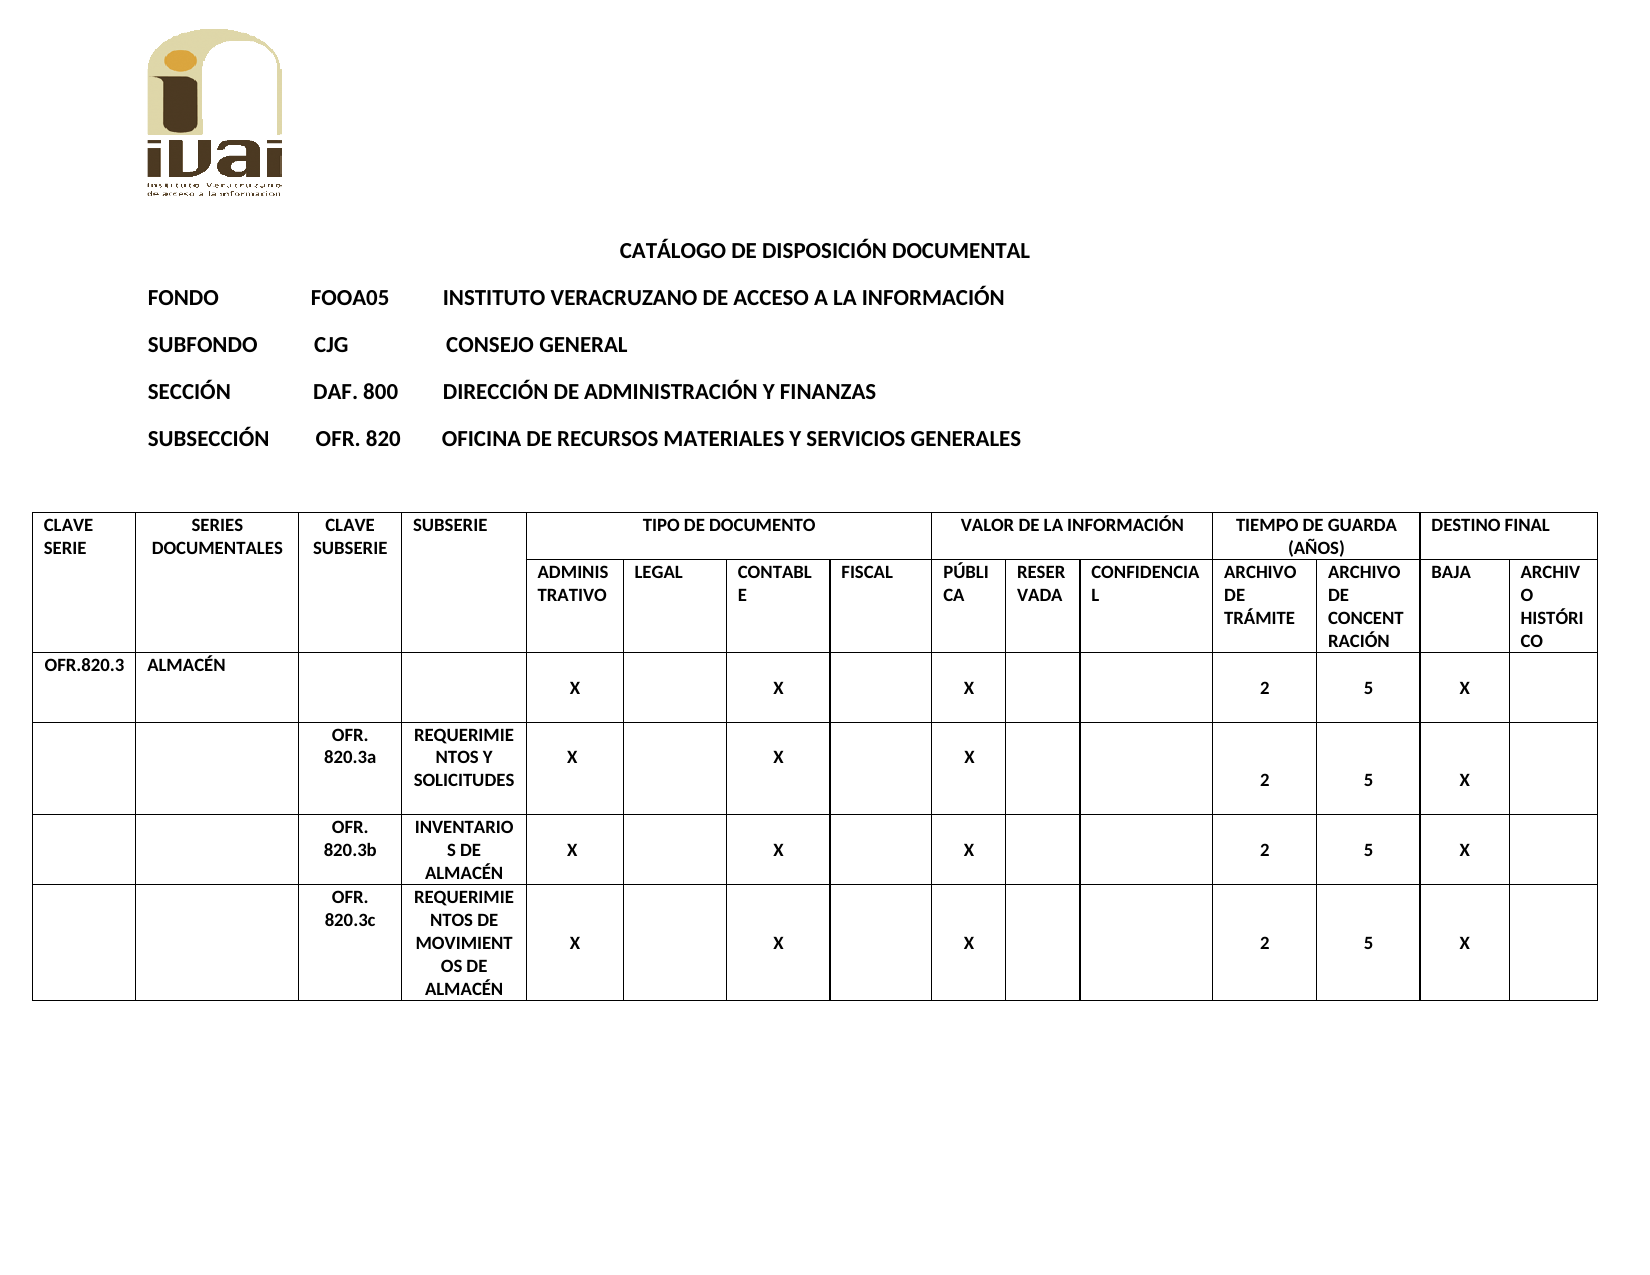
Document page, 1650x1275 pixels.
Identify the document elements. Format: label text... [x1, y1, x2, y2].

table_header CLAVE SUBSERIE [299, 513, 401, 652]
table_cell REQUERIMIENTOS Y SOLICITUDES [402, 723, 526, 814]
table_cell 5 [1317, 815, 1419, 884]
table_cell [1510, 723, 1597, 814]
table_cell [1081, 723, 1212, 814]
table_cell [624, 885, 726, 1000]
text SUBFONDO CJG CONSEJO GENERAL [148, 330, 1502, 358]
table_cell X [932, 723, 1005, 814]
table_cell 5 [1317, 653, 1419, 722]
table_cell [33, 885, 135, 1000]
table_cell [402, 653, 526, 722]
table_cell [831, 815, 931, 884]
table_cell 2 [1213, 815, 1316, 884]
table_cell OFR. 820.3c [299, 885, 401, 1000]
text CATÁLOGO DE DISPOSICIÓN DOCUMENTAL [148, 237, 1502, 264]
table_cell REQUERIMIENTOS DE MOVIMIENTOS DE ALMACÉN [402, 885, 526, 1000]
text SECCIÓN DAF. 800 DIRECCIÓN DE ADMINISTRACIÓN Y FINANZAS [148, 377, 1502, 405]
table_cell 5 [1317, 885, 1419, 1000]
table_header VALOR DE LA INFORMACIÓN [932, 513, 1212, 559]
table_cell [624, 723, 726, 814]
table_header SERIES DOCUMENTALES [136, 513, 298, 652]
table_cell X [1421, 815, 1509, 884]
table_cell X [932, 885, 1005, 1000]
table_cell X [527, 653, 623, 722]
table_cell CONTABLE [727, 560, 829, 652]
table_cell [33, 815, 135, 884]
table_cell [1006, 653, 1079, 722]
table_cell [136, 723, 298, 814]
table_cell X [932, 653, 1005, 722]
table_cell [136, 885, 298, 1000]
table_cell OFR. 820.3a [299, 723, 401, 814]
table_cell 2 [1213, 653, 1316, 722]
table_cell [136, 815, 298, 884]
table_header CLAVE SERIE [33, 513, 135, 652]
table_cell OFR.820.3 [33, 653, 135, 722]
table_cell X [932, 815, 1005, 884]
table_cell X [527, 723, 623, 814]
table_cell [1006, 815, 1079, 884]
table_cell X [1421, 723, 1509, 814]
table_cell X [727, 815, 829, 884]
table_cell [1510, 885, 1597, 1000]
table_cell CONFIDENCIAL [1081, 560, 1212, 652]
table_cell ARCHIVO DE CONCENTRACIÓN [1317, 560, 1419, 652]
table_cell 2 [1213, 723, 1316, 814]
table_cell X [727, 723, 829, 814]
picture [147, 29, 282, 196]
table_cell 5 [1317, 723, 1419, 814]
table_cell X [527, 815, 623, 884]
table_cell X [1421, 885, 1509, 1000]
table_cell [1081, 815, 1212, 884]
table_cell 2 [1213, 885, 1316, 1000]
table_cell [33, 723, 135, 814]
table_cell [1510, 815, 1597, 884]
text SUBSECCIÓN OFR. 820 OFICINA DE RECURSOS MATERIALES Y SERVICIOS GENERALES [148, 424, 1502, 452]
table_cell [1006, 723, 1079, 814]
table_cell ARCHIVO DE TRÁMITE [1213, 560, 1316, 652]
table_cell X [727, 885, 829, 1000]
table_cell [624, 653, 726, 722]
table_header SUBSERIE [402, 513, 526, 652]
table_cell OFR. 820.3b [299, 815, 401, 884]
table_cell [299, 653, 401, 722]
table_cell [831, 653, 931, 722]
text FONDO FOOA05 INSTITUTO VERACRUZANO DE ACCESO A LA INFORMACIÓN [148, 283, 1502, 311]
table_cell X [527, 885, 623, 1000]
table_cell [1081, 885, 1212, 1000]
table_cell BAJA [1421, 560, 1509, 652]
table_cell ALMACÉN [136, 653, 298, 722]
table_cell RESERVADA [1006, 560, 1079, 652]
table_header DESTINO FINAL [1421, 513, 1597, 559]
table_cell ADMINISTRATIVO [527, 560, 623, 652]
table_cell X [1421, 653, 1509, 722]
table_cell PÚBLICA [932, 560, 1005, 652]
table_cell [1081, 653, 1212, 722]
table_cell [831, 885, 931, 1000]
table_cell FISCAL [831, 560, 931, 652]
table_cell X [727, 653, 829, 722]
table_cell [1510, 653, 1597, 722]
table_cell ARCHIVO HISTÓRICO [1510, 560, 1597, 652]
table_cell [831, 723, 931, 814]
table_cell INVENTARIOS DE ALMACÉN [402, 815, 526, 884]
table_header TIEMPO DE GUARDA (AÑOS) [1213, 513, 1419, 559]
table_header TIPO DE DOCUMENTO [527, 513, 931, 559]
table_cell [1006, 885, 1079, 1000]
table_cell [624, 815, 726, 884]
table_cell LEGAL [624, 560, 726, 652]
